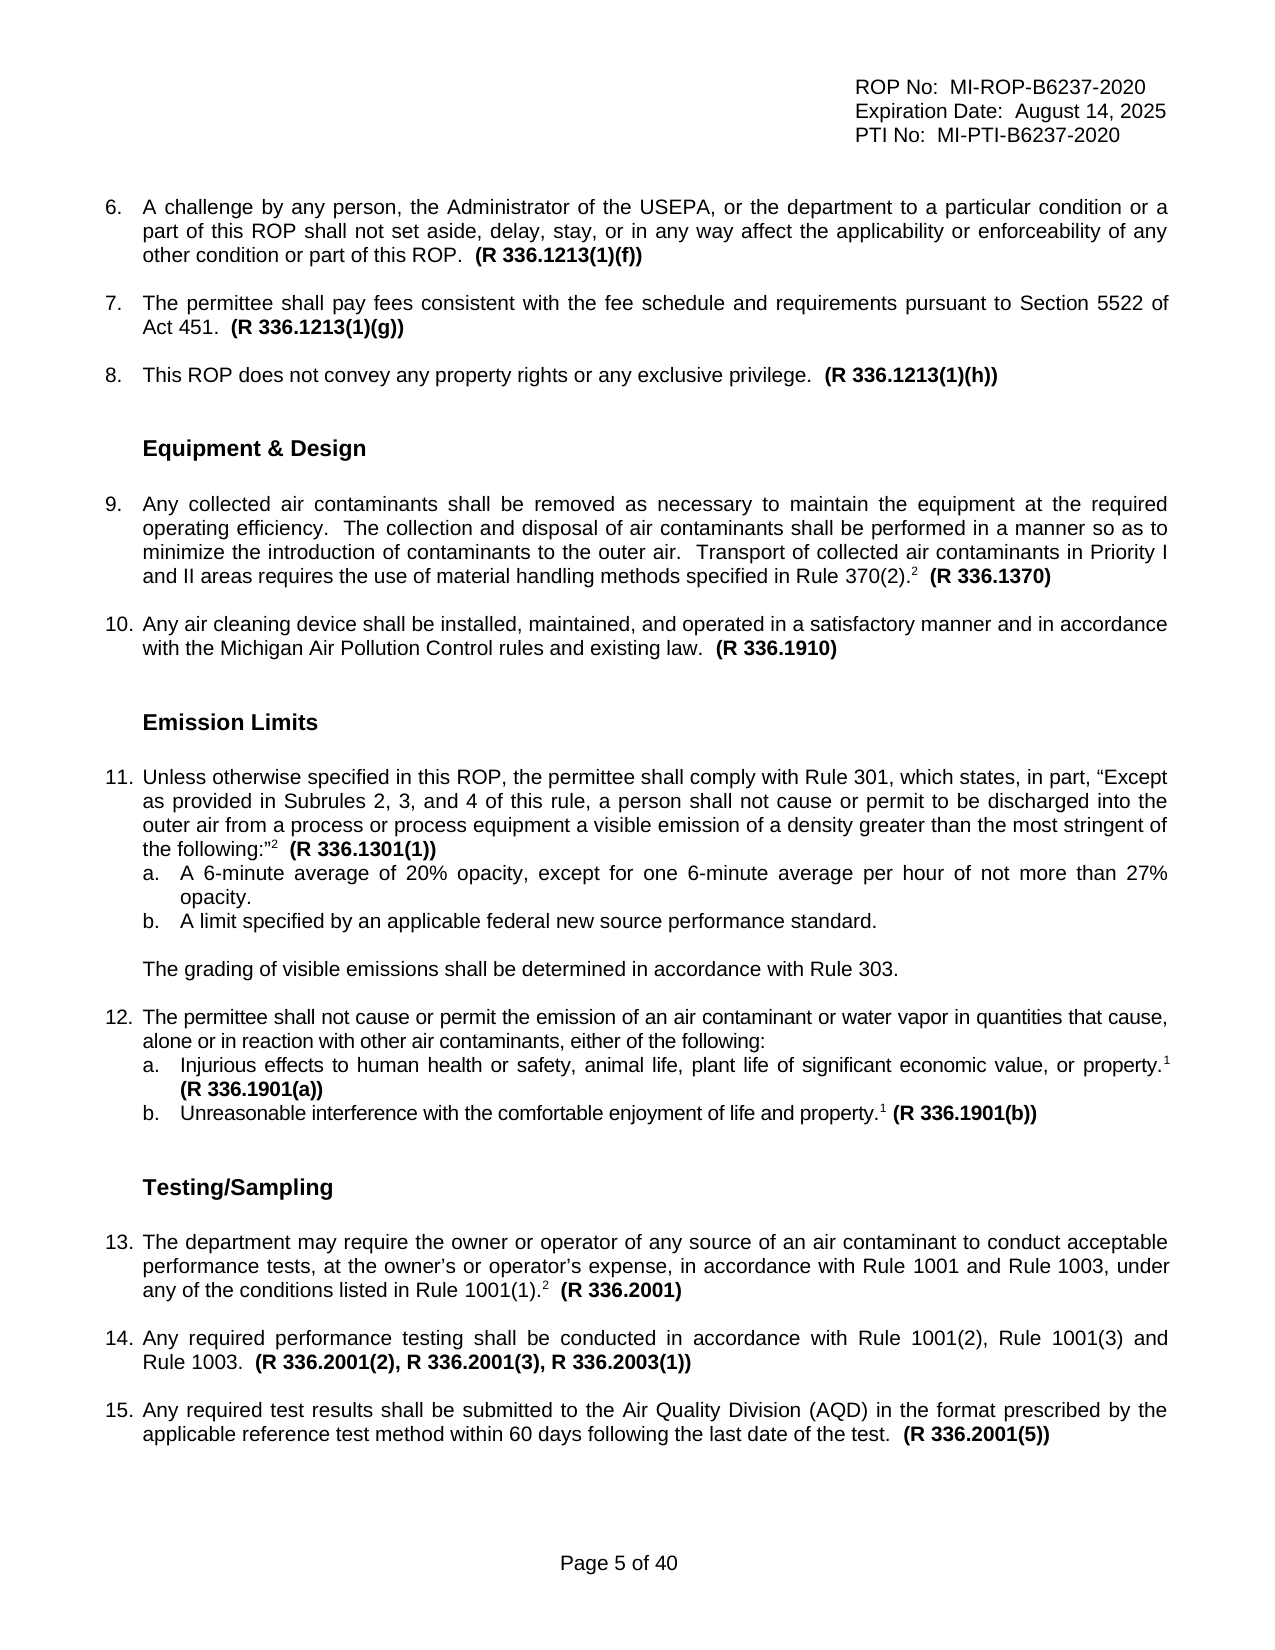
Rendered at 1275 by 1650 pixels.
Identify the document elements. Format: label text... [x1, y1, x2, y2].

list A challenge by any person, the Administrator of the USEPA, or the department to a particular condition or a part of this ROP shall not set aside, delay, stay, or in any way affect the applicability or enforceability of any other condition or part of this ROP. (R 336.1213(1)(f)) [105, 195, 1170, 267]
list Any required test results shall be submitted to the Air Quality Division (AQD) in the format prescribed by the applicable reference test method within 60 days following the last date of the test. (R 336.2001(5)) [105, 1398, 1170, 1446]
list A 6-minute average of 20% opacity, except for one 6-minute average per hour of not more than 27% opacity. [142, 861, 1170, 909]
list Any collected air contaminants shall be removed as necessary to maintain the equipment at the required operating efficiency. The collection and disposal of air contaminants shall be performed in a manner so as to minimize the introduction of contaminants to the outer air. Transport of collected air contaminants in Priority I and II areas requires the use of material handling methods specified in Rule 370(2).2 (R 336.1370) [105, 492, 1170, 588]
list The permittee shall not cause or permit the emission of an air contaminant or water vapor in quantities that cause, alone or in reaction with other air contaminants, either of the following: [105, 1005, 1170, 1053]
list Unless otherwise specified in this ROP, the permittee shall comply with Rule 301, which states, in part, “Except as provided in Subrules 2, 3, and 4 of this rule, a person shall not cause or permit to be discharged into the outer air from a process or process equipment a visible emission of a density greater than the most stringent of the following:”2 (R 336.1301(1)) [105, 765, 1170, 861]
list Any required performance testing shall be conducted in accordance with Rule 1001(2), Rule 1001(3) and Rule 1003. (R 336.2001(2), R 336.2001(3), R 336.2003(1)) [105, 1326, 1170, 1374]
list The department may require the owner or operator of any source of an air contaminant to conduct acceptable performance tests, at the owner’s or operator’s expense, in accordance with Rule 1001 and Rule 1003, under any of the conditions listed in Rule 1001(1).2 (R 336.2001) [105, 1230, 1170, 1302]
list A limit specified by an applicable federal new source performance standard. [142, 909, 1170, 933]
list This ROP does not convey any property rights or any exclusive privilege. (R 336.1213(1)(h)) [105, 362, 1170, 386]
list Unreasonable interference with the comfortable enjoyment of life and property.1 (R 336.1901(b)) [142, 1101, 1170, 1124]
subtitle Emission Limits [105, 709, 1170, 735]
list Injurious effects to human health or safety, animal life, plant life of significant economic value, or property.1 (R 336.1901(a)) [142, 1053, 1170, 1101]
list The permittee shall pay fees consistent with the fee schedule and requirements pursuant to Section 5522 of Act 451. (R 336.1213(1)(g)) [105, 291, 1170, 338]
text The grading of visible emissions shall be determined in accordance with Rule 303. [142, 957, 1170, 981]
subtitle Equipment & Design [105, 435, 1170, 462]
subtitle Testing/Sampling [105, 1173, 1170, 1200]
list Any air cleaning device shall be installed, maintained, and operated in a satisfactory manner and in accordance with the Michigan Air Pollution Control rules and existing law. (R 336.1910) [105, 612, 1170, 660]
